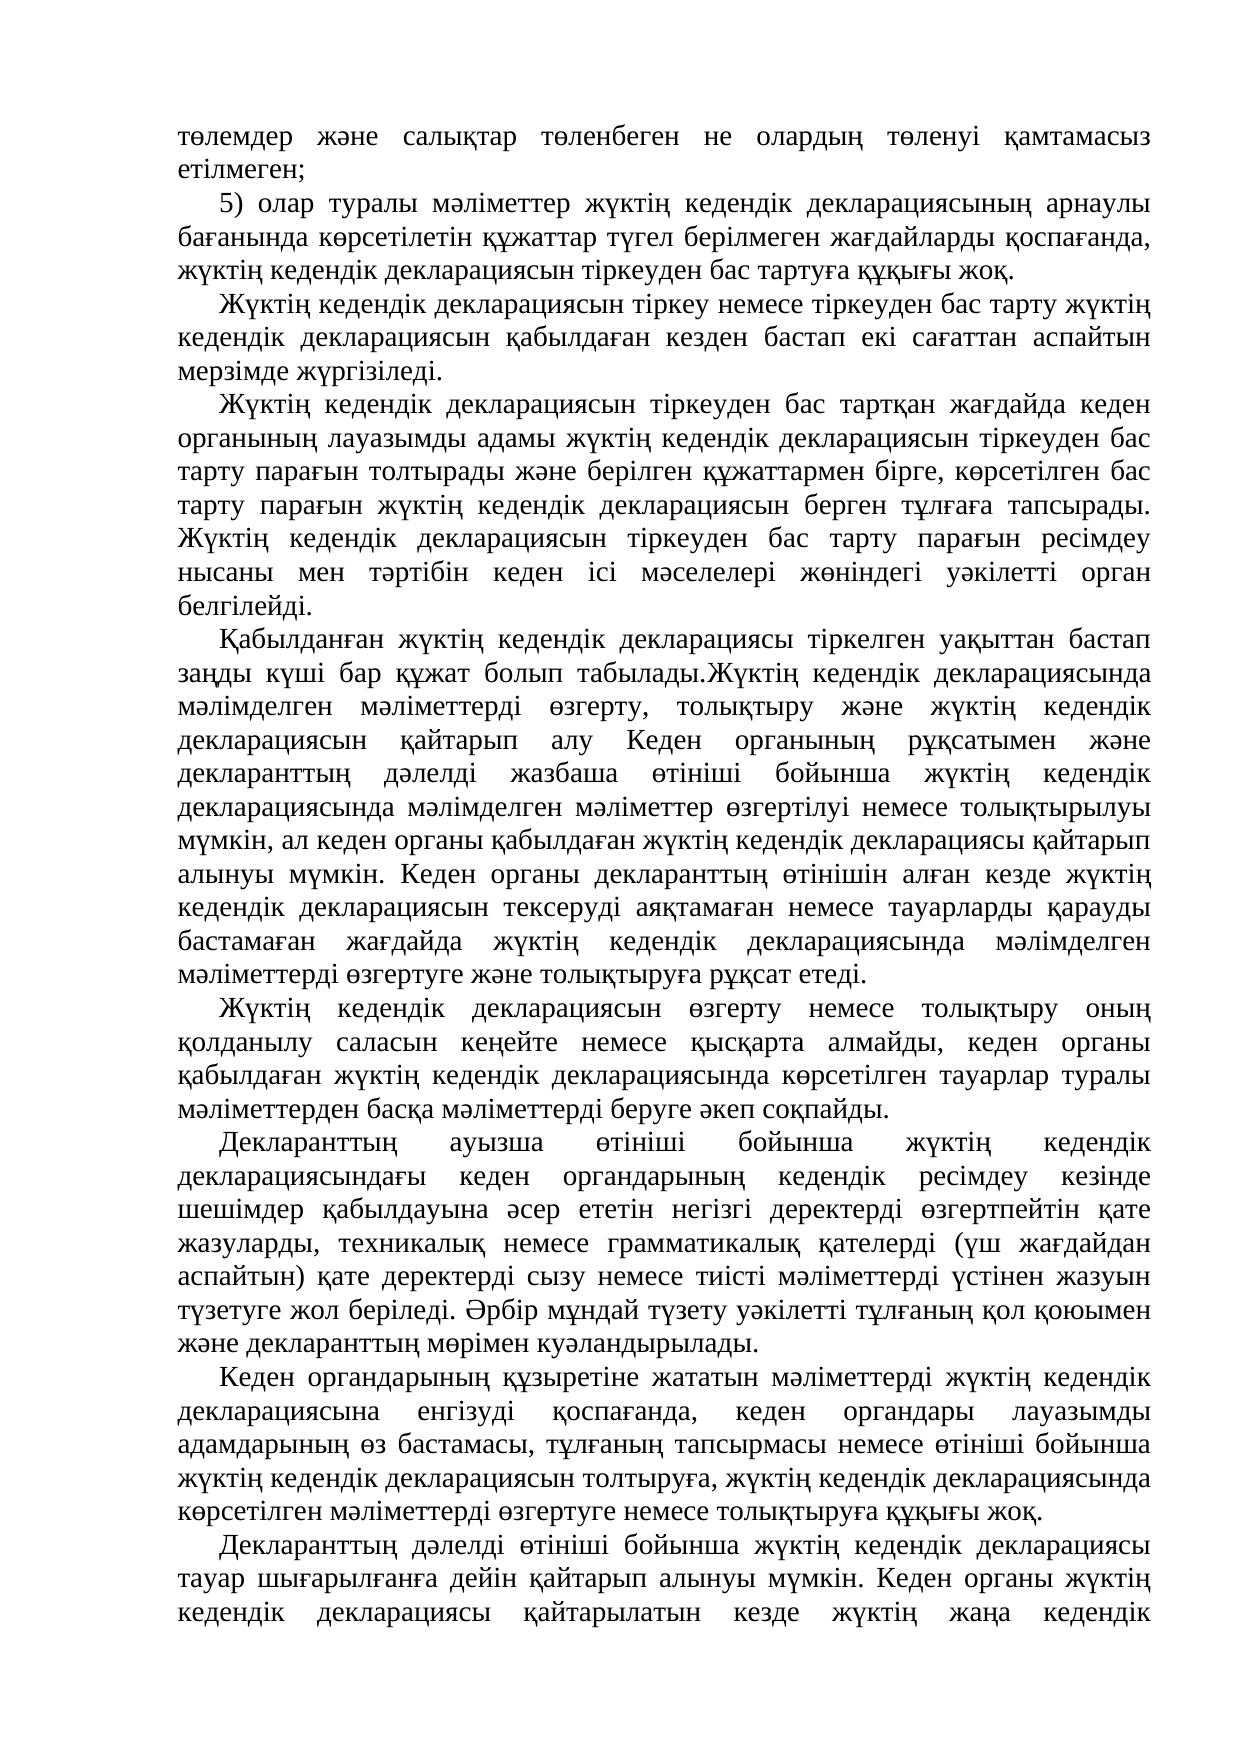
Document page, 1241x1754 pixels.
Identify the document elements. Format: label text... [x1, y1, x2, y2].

text Жүктің кедендік декларациясын тіркеуден бас тартқан жағдайда кеден органының лауазымды адамы жүктің кедендік декларациясын тіркеуден бас тарту парағын толтырады және берілген құжаттармен бірге, көрсетілген бас тарту парағын жүктің кедендік декларациясын берген тұлғаға тапсырады. Жүктің кедендік декларациясын тіркеуден бас тарту парағын ресімдеу нысаны мен тәртібін кеден ісі мәселелері жөніндегі уәкілетті орган белгілейді. [177, 386, 1152, 621]
text Қабылданған жүктің кедендік декларациясы тіркелген уақыттан бастап заңды күші бар құжат болып табылады.Жүктің кедендік декларациясында мәлімделген мәліметтерді өзгерту, толықтыру және жүктің кедендік декларациясын қайтарып алу Кеден органының рұқсатымен және декларанттың дәлелді жазбаша өтініші бойынша жүктің кедендік декларациясында мәлімделген мәліметтер өзгертілуі немесе толықтырылуы мүмкін, ал кеден органы қабылдаған жүктің кедендік декларациясы қайтарып алынуы мүмкін. Кеден органы декларанттың өтінішін алған кезде жүктің кедендік декларациясын тексеруді аяқтамаған немесе тауарларды қарауды бастамаған жағдайда жүктің кедендік декларациясында мәлімделген мәліметтерді өзгертуге және толықтыруға рұқсат етеді. [177, 621, 1152, 990]
text 5) олар туралы мәліметтер жүктің кедендік декларациясының арнаулы бағанында көрсетілетін құжаттар түгел берілмеген жағдайларды қоспағанда, жүктің кедендік декларациясын тіркеуден бас тартуға құқығы жоқ. [177, 185, 1152, 286]
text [177, 1527, 1152, 1627]
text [177, 118, 1152, 185]
text Жүктің кедендік декларациясын тіркеу немесе тіркеуден бас тарту жүктің кедендік декларациясын қабылдаған кезден бастап екі сағаттан аспайтын мерзімде жүргізіледі. [177, 286, 1152, 386]
text Декларанттың ауызша өтініші бойынша жүктің кедендік декларациясындағы кеден органдарының кедендік ресімдеу кезінде шешімдер қабылдауына әсер ететін негізгі деректерді өзгертпейтін қате жазуларды, техникалық немесе грамматикалық қателерді (үш жағдайдан аспайтын) қате деректерді сызу немесе тиісті мәліметтерді үстінен жазуын түзетуге жол беріледі. Әрбір мұндай түзету уәкілетті тұлғаның қол қоюымен және декларанттың мөрімен куәландырылады. [177, 1124, 1152, 1359]
text Кеден органдарының құзыретіне жататын мәліметтерді жүктің кедендік декларациясына енгізуді қоспағанда, кеден органдары лауазымды адамдарының өз бастамасы, тұлғаның тапсырмасы немесе өтініші бойынша жүктің кедендік декларациясын толтыруға, жүктің кедендік декларациясында көрсетілген мәліметтерді өзгертуге немесе толықтыруға құқығы жоқ. [177, 1359, 1152, 1527]
text Жүктің кедендік декларациясын өзгерту немесе толықтыру оның қолданылу саласын кеңейте немесе қысқарта алмайды, кеден органы қабылдаған жүктің кедендік декларациясында көрсетілген тауарлар туралы мәліметтерден басқа мәліметтерді беруге әкеп соқпайды. [177, 990, 1152, 1124]
